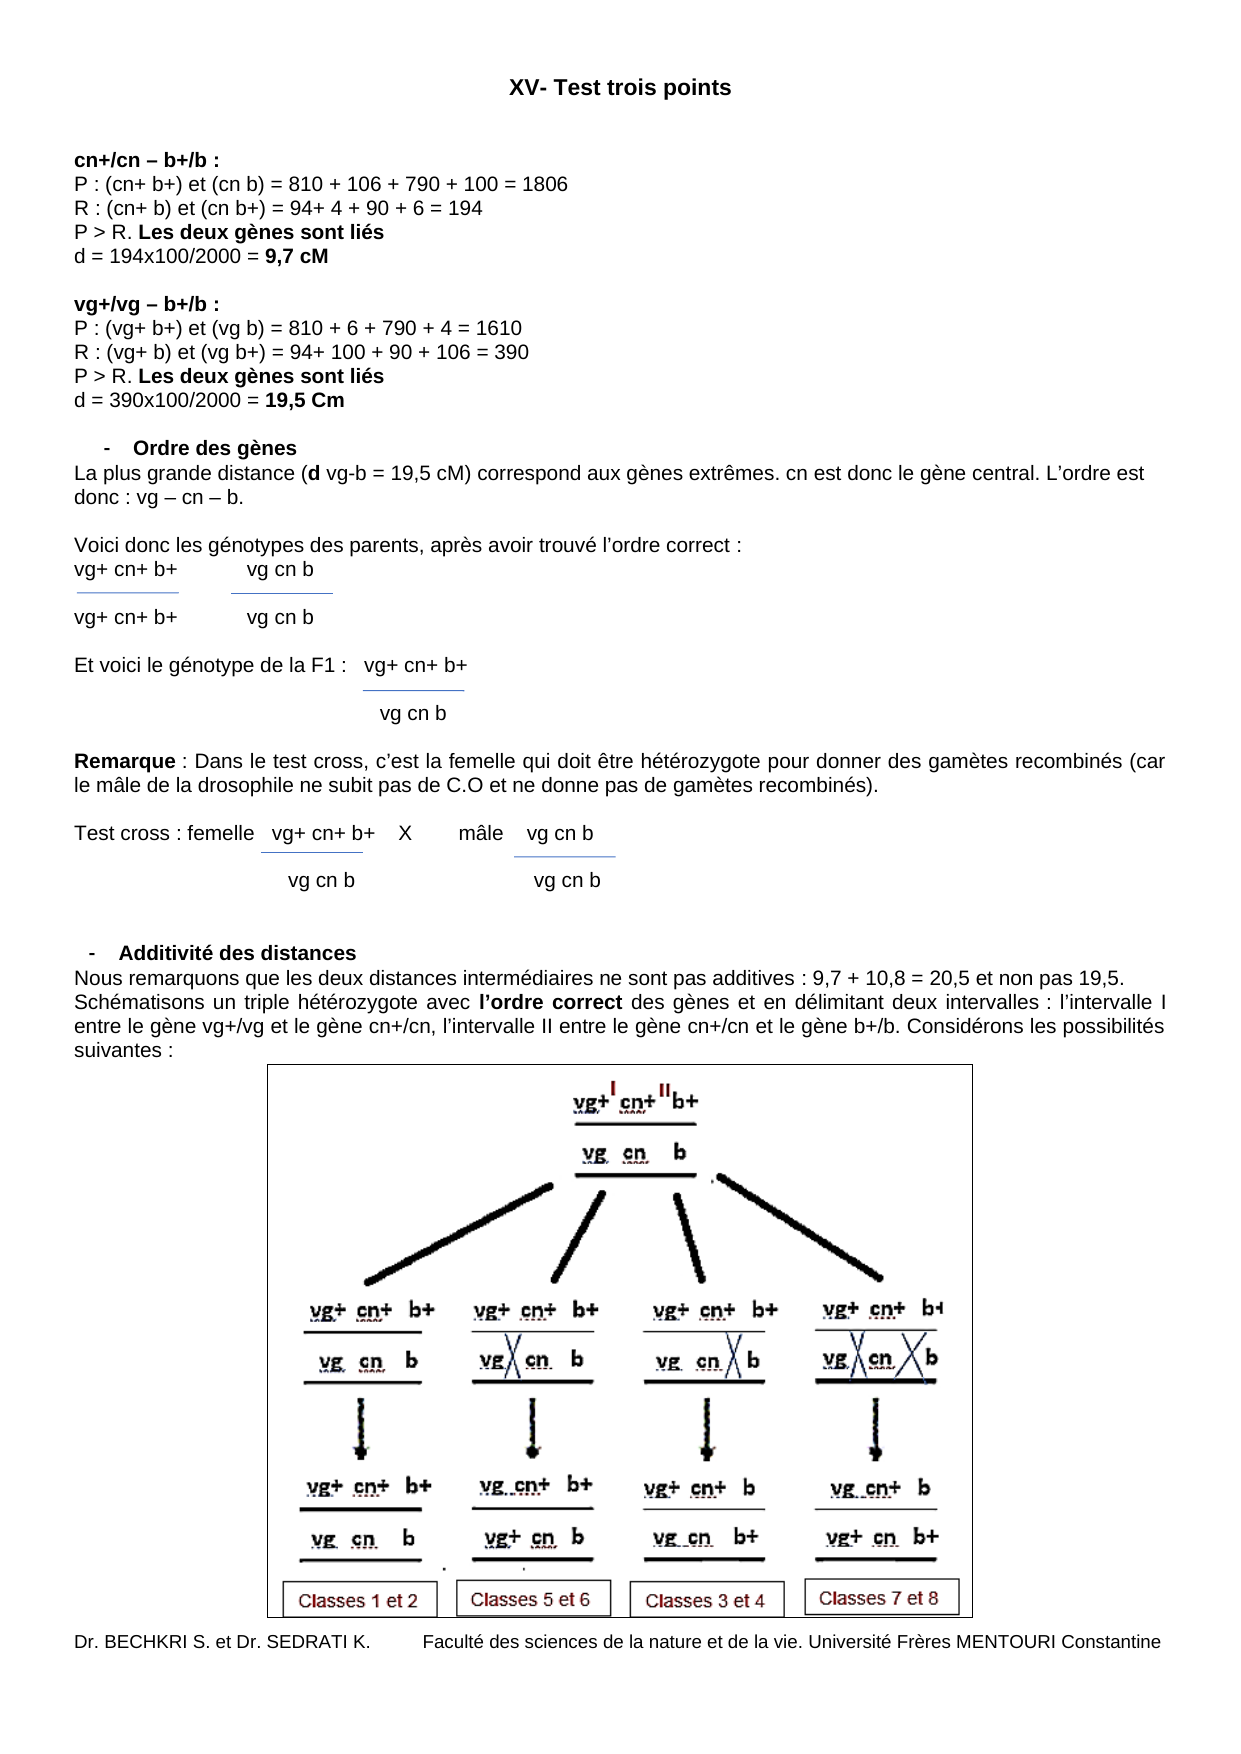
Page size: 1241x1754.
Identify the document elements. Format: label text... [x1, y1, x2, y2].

text vg cn b vg cn b [74, 868, 1167, 892]
text La plus grande distance (d vg-b = 19,5 cM) correspond aux gènes extrêmes. cn est donc le gène central. L’ordre est donc : vg – cn – b. [74, 461, 1167, 509]
text R : (cn+ b) et (cn b+) = 94+ 4 + 90 + 6 = 194 [74, 196, 1167, 220]
text d = 194x100/2000 = 9,7 cM [74, 244, 1167, 268]
text Nous remarquons que les deux distances intermédiaires ne sont pas additives : 9,7 + 10,8 = 20,5 et non pas 19,5. [74, 966, 1167, 989]
text P : (vg+ b+) et (vg b) = 810 + 6 + 790 + 4 = 1610 [74, 316, 1167, 340]
text vg+ cn+ b+ vg cn b [74, 557, 1167, 581]
text P > R. Les deux gènes sont liés [74, 220, 1167, 244]
text Voici donc les génotypes des parents, après avoir trouvé l’ordre correct : [74, 533, 1167, 557]
list Ordre des gènes [103, 436, 1167, 461]
picture [268, 1065, 972, 1617]
text P > R. Les deux gènes sont liés [74, 364, 1167, 388]
list Additivité des distances [89, 940, 1167, 966]
text Et voici le génotype de la F1 : vg+ cn+ b+ [74, 653, 1167, 677]
text vg+ cn+ b+ vg cn b [74, 605, 1167, 629]
text d = 390x100/2000 = 19,5 Cm [74, 388, 1167, 412]
text vg+/vg – b+/b : [74, 292, 1167, 316]
text Test cross : femelle vg+ cn+ b+ X mâle vg cn b [74, 820, 1167, 844]
text Schématisons un triple hétérozygote avec l’ordre correct des gènes et en délimitant deux intervalles : l’intervalle I entre le gène vg+/vg et le gène cn+/cn, l’intervalle II entre le gène cn+/cn et le gène b+/b. Considérons les possibilités suivantes : [74, 989, 1167, 1061]
text vg cn b [74, 701, 1167, 724]
text Remarque : Dans le test cross, c’est la femelle qui doit être hétérozygote pour donner des gamètes recombinés (car le mâle de la drosophile ne subit pas de C.O et ne donne pas de gamètes recombinés). [74, 748, 1167, 796]
text P : (cn+ b+) et (cn b) = 810 + 106 + 790 + 100 = 1806 [74, 172, 1167, 196]
text R : (vg+ b) et (vg b+) = 94+ 100 + 90 + 106 = 390 [74, 340, 1167, 364]
text cn+/cn – b+/b : [74, 148, 1167, 172]
